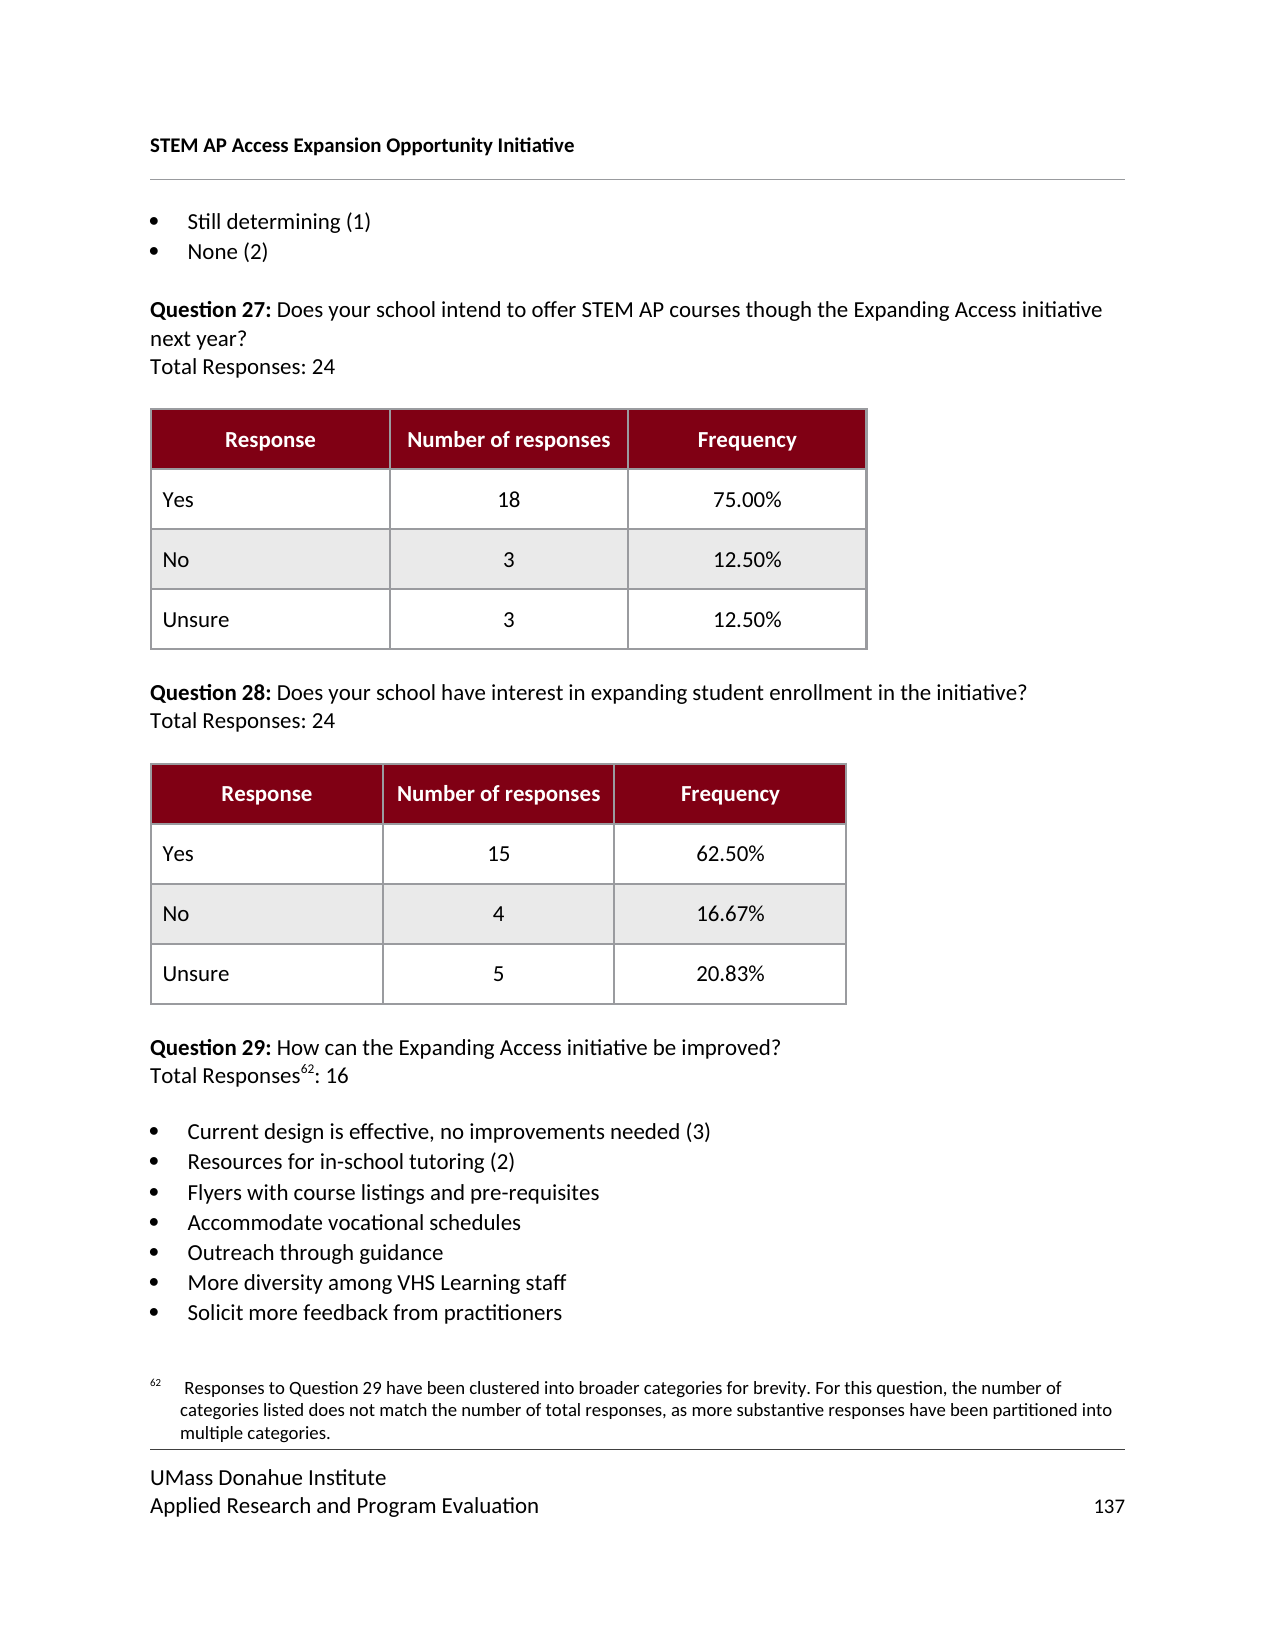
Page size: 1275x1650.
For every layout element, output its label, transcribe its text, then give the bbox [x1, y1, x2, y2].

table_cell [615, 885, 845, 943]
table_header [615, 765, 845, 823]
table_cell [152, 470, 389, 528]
list Flyers with course listings and pre-requisites [150, 1178, 1125, 1206]
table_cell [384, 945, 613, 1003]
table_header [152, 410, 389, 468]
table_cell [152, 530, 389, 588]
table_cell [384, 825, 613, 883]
list Still determining (1) [150, 207, 1125, 235]
text Question 29: How can the Expanding Access initiative be improved? [150, 1033, 1125, 1061]
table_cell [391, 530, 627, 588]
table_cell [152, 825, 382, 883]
text Total Responses: 24 [150, 706, 1125, 734]
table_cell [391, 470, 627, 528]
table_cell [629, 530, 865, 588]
text Total Responses: 24 [150, 352, 1125, 380]
list Outreach through guidance [150, 1238, 1125, 1266]
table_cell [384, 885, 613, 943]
text Question 27: Does your school intend to offer STEM AP courses though the Expanding Access initiative next year? [150, 296, 1125, 352]
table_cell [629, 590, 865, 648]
list Accommodate vocational schedules [150, 1208, 1125, 1236]
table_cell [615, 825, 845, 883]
list Current design is effective, no improvements needed (3) [150, 1117, 1125, 1145]
text Question 28: Does your school have interest in expanding student enrollment in the initiative? [150, 678, 1125, 706]
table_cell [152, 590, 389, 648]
list None (2) [150, 237, 1125, 265]
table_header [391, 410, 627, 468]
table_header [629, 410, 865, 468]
text Total Responses: 16 [150, 1061, 1125, 1089]
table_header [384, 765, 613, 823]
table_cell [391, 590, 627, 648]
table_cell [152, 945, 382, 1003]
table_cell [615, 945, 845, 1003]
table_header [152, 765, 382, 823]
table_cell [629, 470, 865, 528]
list More diversity among VHS Learning staff [150, 1268, 1125, 1296]
list Resources for in-school tutoring (2) [150, 1147, 1125, 1175]
list Solicit more feedback from practitioners [150, 1298, 1125, 1326]
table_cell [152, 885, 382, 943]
